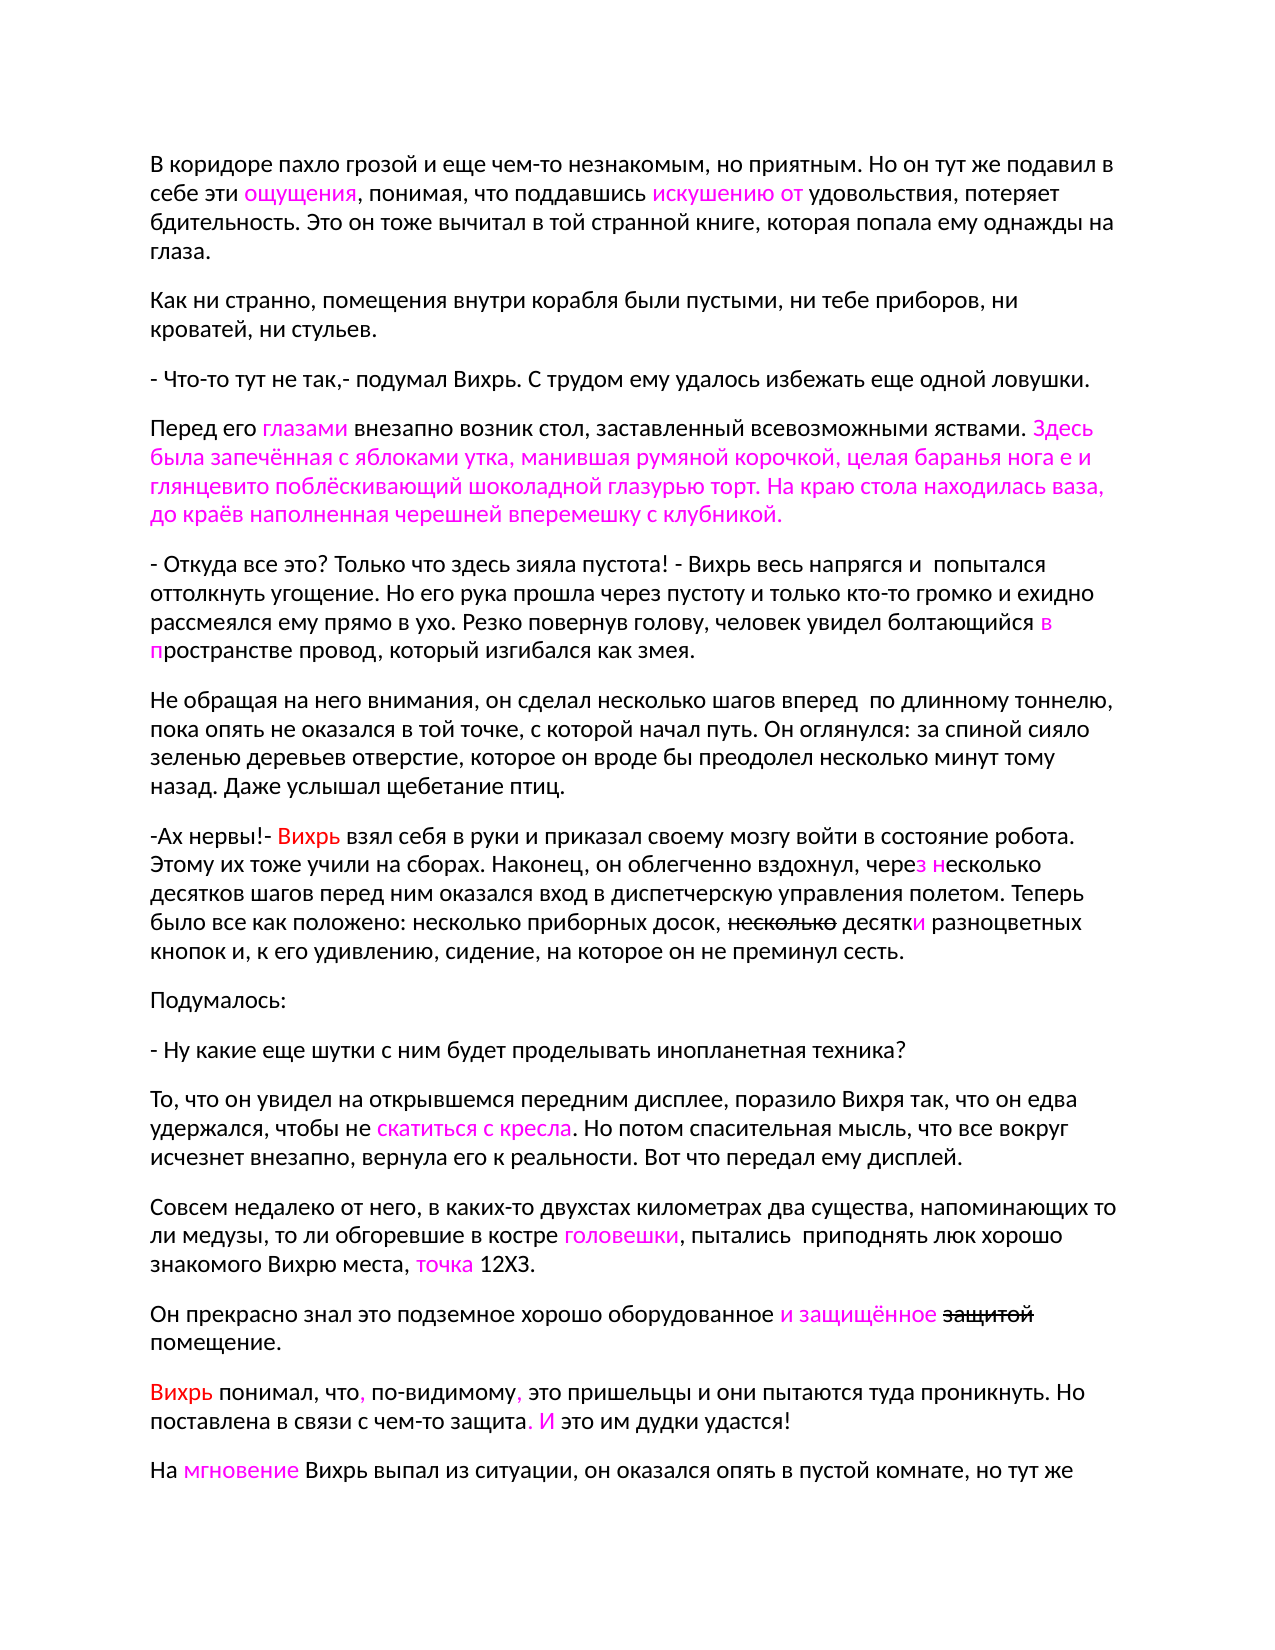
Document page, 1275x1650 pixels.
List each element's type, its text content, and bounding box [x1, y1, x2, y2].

text Не обращая на него внимания, он сделал несколько шагов вперед по длинному тоннелю, пока опять не оказался в той точке, с которой начал путь. Он оглянулся: за спиной сияло зеленью деревьев отверстие, которое он вроде бы преодолел несколько минут тому назад. Даже услышал щебетание птиц. [150, 685, 1125, 800]
text -Ах нервы!- Вихрь взял себя в руки и приказал своему мозгу войти в состояние робота. Этому их тоже учили на сборах. Наконец, он облегченно вздохнул, через несколько десятков шагов перед ним оказался вход в диспетчерскую управления полетом. Теперь было все как положено: несколько приборных досок, несколько десятки разноцветных кнопок и, к его удивлению, сидение, на которое он не преминул сесть. [150, 821, 1125, 965]
text - Ну какие еще шутки с ним будет проделывать инопланетная техника? [150, 1035, 1125, 1064]
text - Откуда все это? Только что здесь зияла пустота! - Вихрь весь напрягся и попытался оттолкнуть угощение. Но его рука прошла через пустоту и только кто-то громко и ехидно рассмеялся ему прямо в ухо. Резко повернув голову, человек увидел болтающийся в пространстве провод, который изгибался как змея. [150, 549, 1125, 664]
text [150, 1456, 1125, 1484]
text Совсем недалеко от него, в каких-то двухстах километрах два существа, напоминающих то ли медузы, то ли обгоревшие в костре головешки, пытались приподнять люк хорошо знакомого Вихрю места, точка 12ХЗ. [150, 1192, 1125, 1278]
text - Что-то тут не так,- подумал Вихрь. С трудом ему удалось избежать еще одной ловушки. [150, 364, 1125, 393]
text Как ни странно, помещения внутри корабля были пустыми, ни тебе приборов, ни кроватей, ни стульев. [150, 286, 1125, 343]
text В коридоре пахло грозой и еще чем-то незнакомым, но приятным. Но он тут же подавил в себе эти ощущения, понимая, что поддавшись искушению от удовольствия, потеряет бдительность. Это он тоже вычитал в той странной книге, которая попала ему однажды на глаза. [150, 150, 1125, 265]
text То, что он увидел на открывшемся передним дисплее, поразило Вихря так, что он едва удержался, чтобы не скатиться с кресла. Но потом спасительная мысль, что все вокруг исчезнет внезапно, вернула его к реальности. Вот что передал ему дисплей. [150, 1085, 1125, 1171]
text Он прекрасно знал это подземное хорошо оборудованное и защищённое защитой помещение. [150, 1299, 1125, 1357]
text Подумалось: [150, 986, 1125, 1014]
text Перед его глазами внезапно возник стол, заставленный всевозможными яствами. Здесь была запечённая с яблоками утка, манившая румяной корочкой, целая баранья нога е и глянцевито поблёскивающий шоколадной глазурью торт. На краю стола находилась ваза, до краёв наполненная черешней вперемешку с клубникой. [150, 414, 1125, 529]
text Вихрь понимал, что, по-видимому, это пришельцы и они пытаются туда проникнуть. Но поставлена в связи с чем-то защита. И это им дудки удастся! [150, 1377, 1125, 1435]
